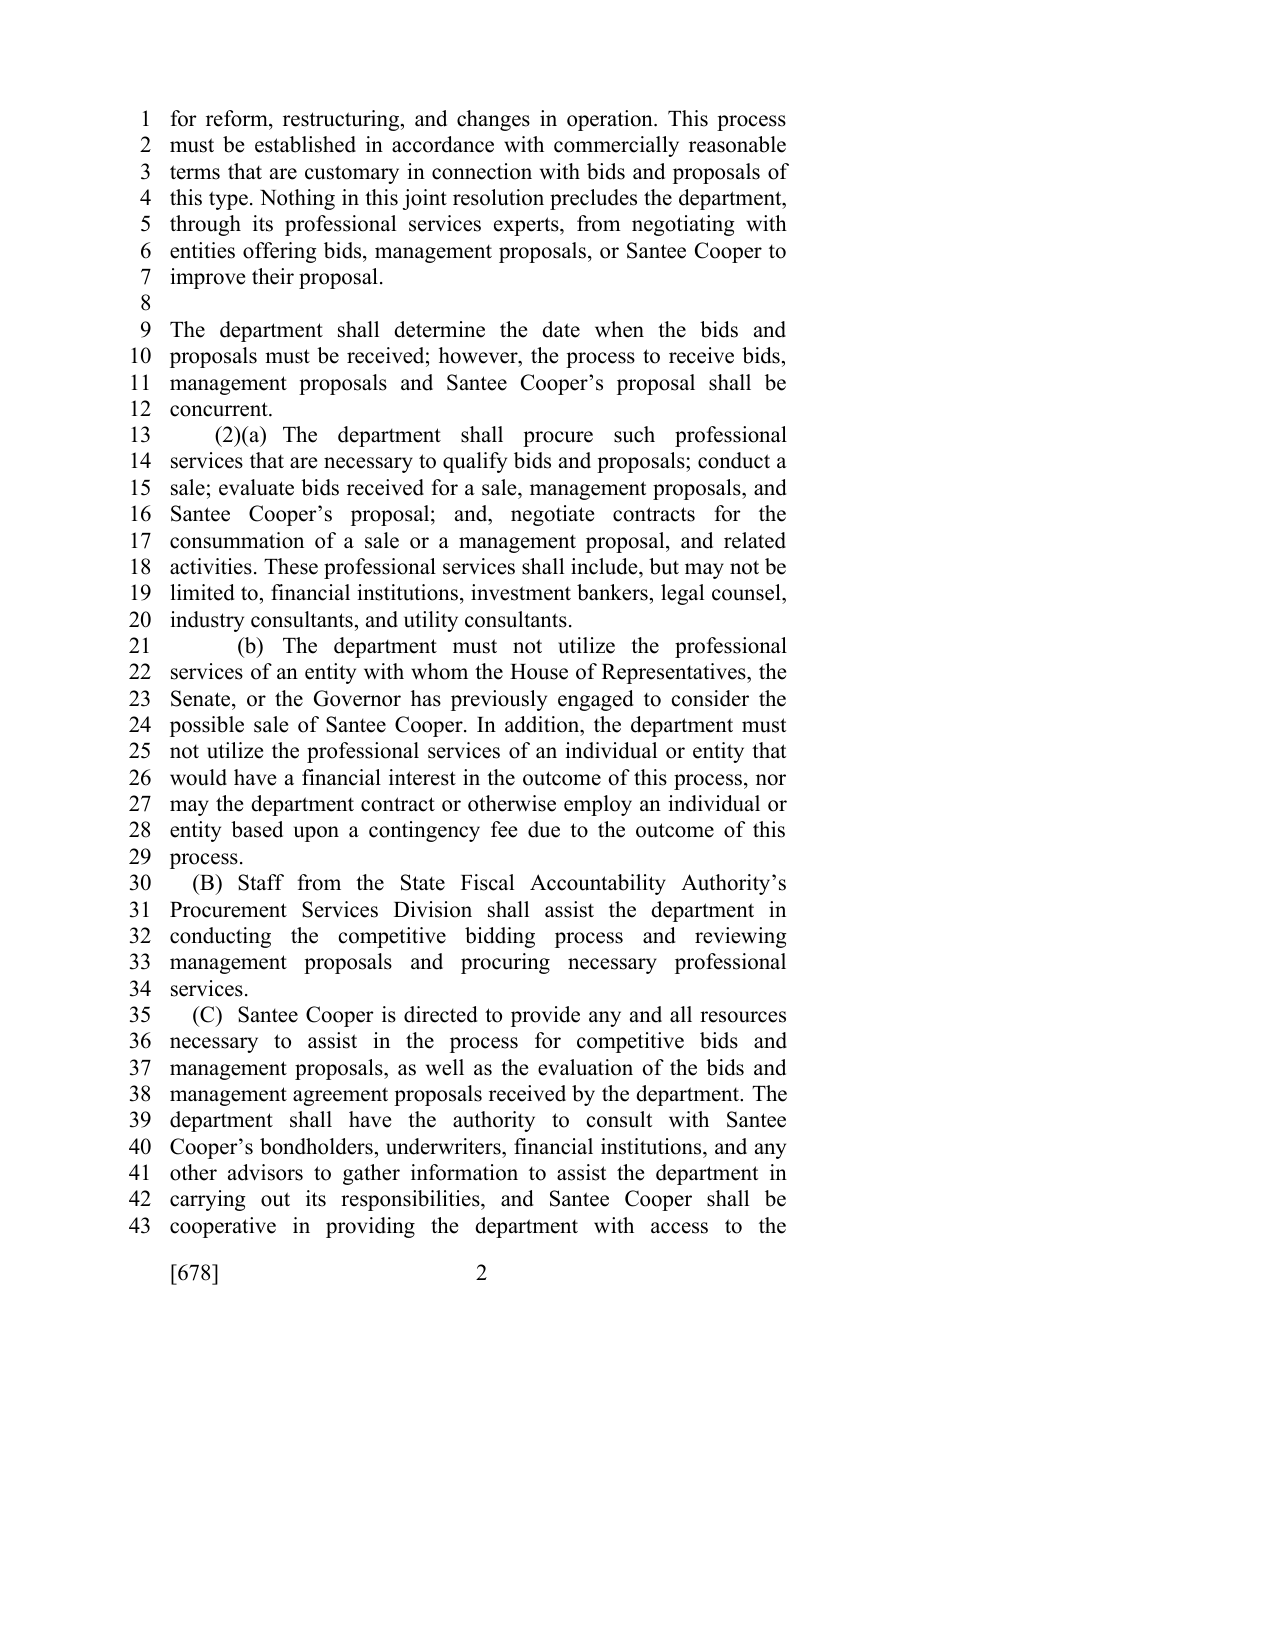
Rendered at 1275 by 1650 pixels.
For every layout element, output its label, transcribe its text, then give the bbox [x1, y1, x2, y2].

text The department shall determine the date when the bids and proposals must be received; however, the process to receive bids, management proposals and Santee Cooper’s proposal shall be concurrent. [169, 316, 787, 421]
text (2)(a) The department shall procure such professional services that are necessary to qualify bids and proposals; conduct a sale; evaluate bids received for a sale, management proposals, and Santee Cooper’s proposal; and, negotiate contracts for the consummation of a sale or a management proposal, and related activities. These professional services shall include, but may not be limited to, financial institutions, investment bankers, legal counsel, industry consultants, and utility consultants. [169, 421, 787, 632]
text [169, 1001, 787, 1238]
text (b) The department must not utilize the professional services of an entity with whom the House of Representatives, the Senate, or the Governor has previously engaged to consider the possible sale of Santee Cooper. In addition, the department must not utilize the professional services of an individual or entity that would have a financial interest in the outcome of this process, nor may the department contract or otherwise employ an individual or entity based upon a contingency fee due to the outcome of this process. [169, 632, 787, 869]
text (B) Staff from the State Fiscal Accountability Authority’s Procurement Services Division shall assist the department in conducting the competitive bidding process and reviewing management proposals and procuring necessary professional services. [169, 869, 787, 1001]
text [169, 105, 787, 289]
